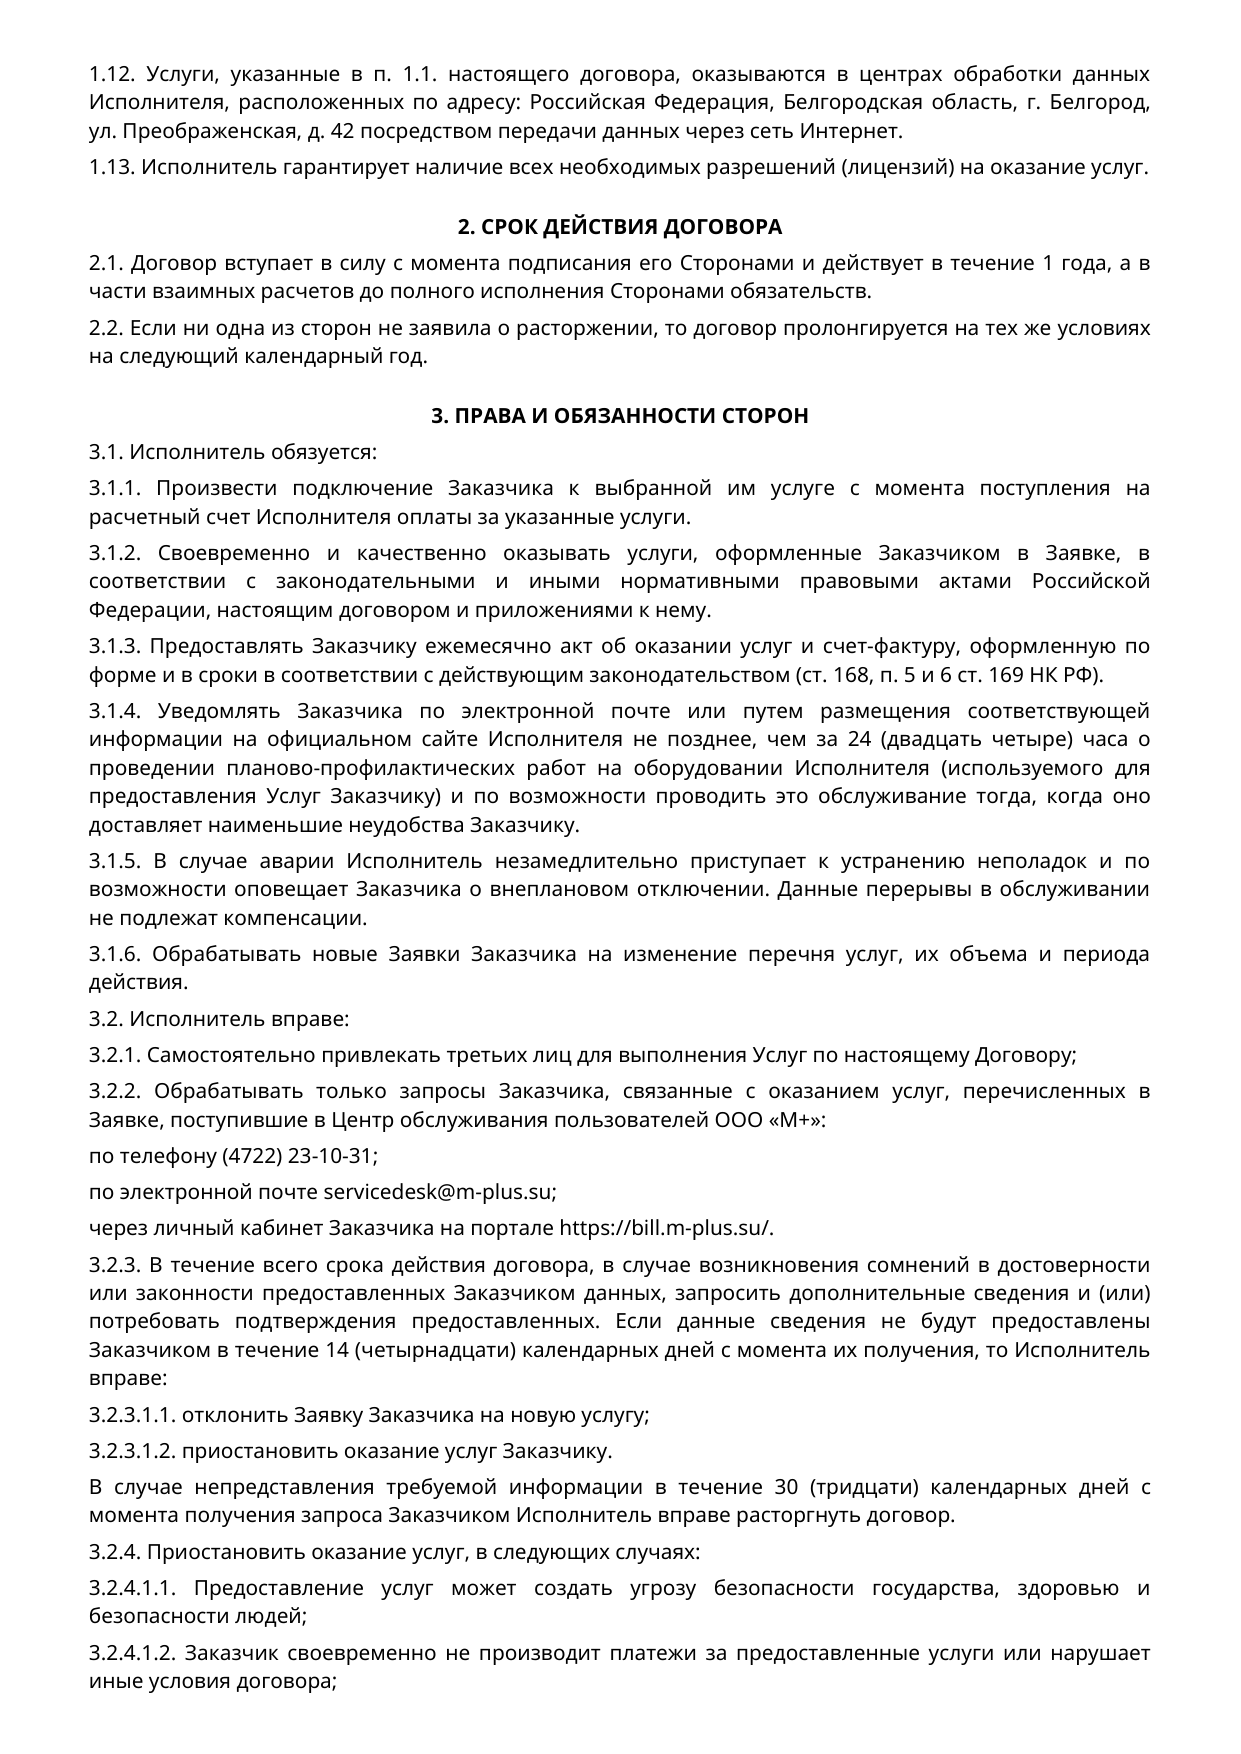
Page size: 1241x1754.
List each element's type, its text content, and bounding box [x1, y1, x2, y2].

text 1.13. Исполнитель гарантирует наличие всех необходимых разрешений (лицензий) на оказание услуг. [89, 152, 1152, 181]
text 3. ПРАВА И ОБЯЗАННОСТИ СТОРОН [89, 401, 1152, 429]
text 3.1.1. Произвести подключение Заказчика к выбранной им услуге с момента поступления на расчетный счет Исполнителя оплаты за указанные услуги. [89, 473, 1152, 530]
text 3.1. Исполнитель обязуется: [89, 437, 1152, 466]
text 2. СРОК ДЕЙСТВИЯ ДОГОВОРА [89, 212, 1152, 240]
text 2.1. Договор вступает в силу с момента подписания его Сторонами и действует в течение 1 года, а в части взаимных расчетов до полного исполнения Сторонами обязательств. [89, 248, 1152, 305]
text 3.1.3. Предоставлять Заказчику ежемесячно акт об оказании услуг и счет-фактуру, оформленную по форме и в сроки в соответствии с действующим законодательством (ст. 168, п. 5 и 6 ст. 169 НК РФ). [89, 631, 1152, 688]
text 3.2.1. Самостоятельно привлекать третьих лиц для выполнения Услуг по настоящему Договору; [89, 1040, 1152, 1068]
text 3.2.4.1.1. Предоставление услуг может создать угрозу безопасности государства, здоровью и безопасности людей; [89, 1573, 1152, 1630]
text В случае непредставления требуемой информации в течение 30 (тридцати) календарных дней с момента получения запроса Заказчиком Исполнитель вправе расторгнуть договор. [89, 1472, 1152, 1529]
text 3.1.4. Уведомлять Заказчика по электронной почте или путем размещения соответствующей информации на официальном сайте Исполнителя не позднее, чем за 24 (двадцать четыре) часа о проведении планово-профилактических работ на оборудовании Исполнителя (используемого для предоставления Услуг Заказчику) и по возможности проводить это обслуживание тогда, когда оно доставляет наименьшие неудобства Заказчику. [89, 696, 1152, 838]
text 1.12. Услуги, указанные в п. 1.1. настоящего договора, оказываются в центрах обработки данных Исполнителя, расположенных по адресу: Российская Федерация, Белгородская область, г. Белгород, ул. Преображенская, д. 42 посредством передачи данных через сеть Интернет. [89, 59, 1152, 144]
text 3.2.3.1.2. приостановить оказание услуг Заказчику. [89, 1436, 1152, 1464]
text по электронной почте servicedesk@m-plus.su; [89, 1177, 1152, 1206]
text через личный кабинет Заказчика на портале https://bill.m-plus.su/. [89, 1213, 1152, 1242]
text 3.2. Исполнитель вправе: [89, 1004, 1152, 1032]
text 3.2.2. Обрабатывать только запросы Заказчика, связанные с оказанием услуг, перечисленных в Заявке, поступившие в Центр обслуживания пользователей ООО «М+»: [89, 1076, 1152, 1133]
text 3.2.4.1.2. Заказчик своевременно не производит платежи за предоставленные услуги или нарушает иные условия договора; [89, 1638, 1152, 1695]
text по телефону (4722) 23-10-31; [89, 1141, 1152, 1169]
text 3.1.5. В случае аварии Исполнитель незамедлительно приступает к устранению неполадок и по возможности оповещает Заказчика о внеплановом отключении. Данные перерывы в обслуживании не подлежат компенсации. [89, 846, 1152, 931]
text 2.2. Если ни одна из сторон не заявила о расторжении, то договор пролонгируется на тех же условиях на следующий календарный год. [89, 313, 1152, 370]
text 3.2.4. Приостановить оказание услуг, в следующих случаях: [89, 1537, 1152, 1565]
text 3.1.2. Своевременно и качественно оказывать услуги, оформленные Заказчиком в Заявке, в соответствии с законодательными и иными нормативными правовыми актами Российской Федерации, настоящим договором и приложениями к нему. [89, 538, 1152, 623]
text 3.2.3. В течение всего срока действия договора, в случае возникновения сомнений в достоверности или законности предоставленных Заказчиком данных, запросить дополнительные сведения и (или) потребовать подтверждения предоставленных. Если данные сведения не будут предоставлены Заказчиком в течение 14 (четырнадцати) календарных дней с момента их получения, то Исполнитель вправе: [89, 1250, 1152, 1392]
text 3.1.6. Обрабатывать новые Заявки Заказчика на изменение перечня услуг, их объема и периода действия. [89, 939, 1152, 996]
text 3.2.3.1.1. отклонить Заявку Заказчика на новую услугу; [89, 1400, 1152, 1428]
